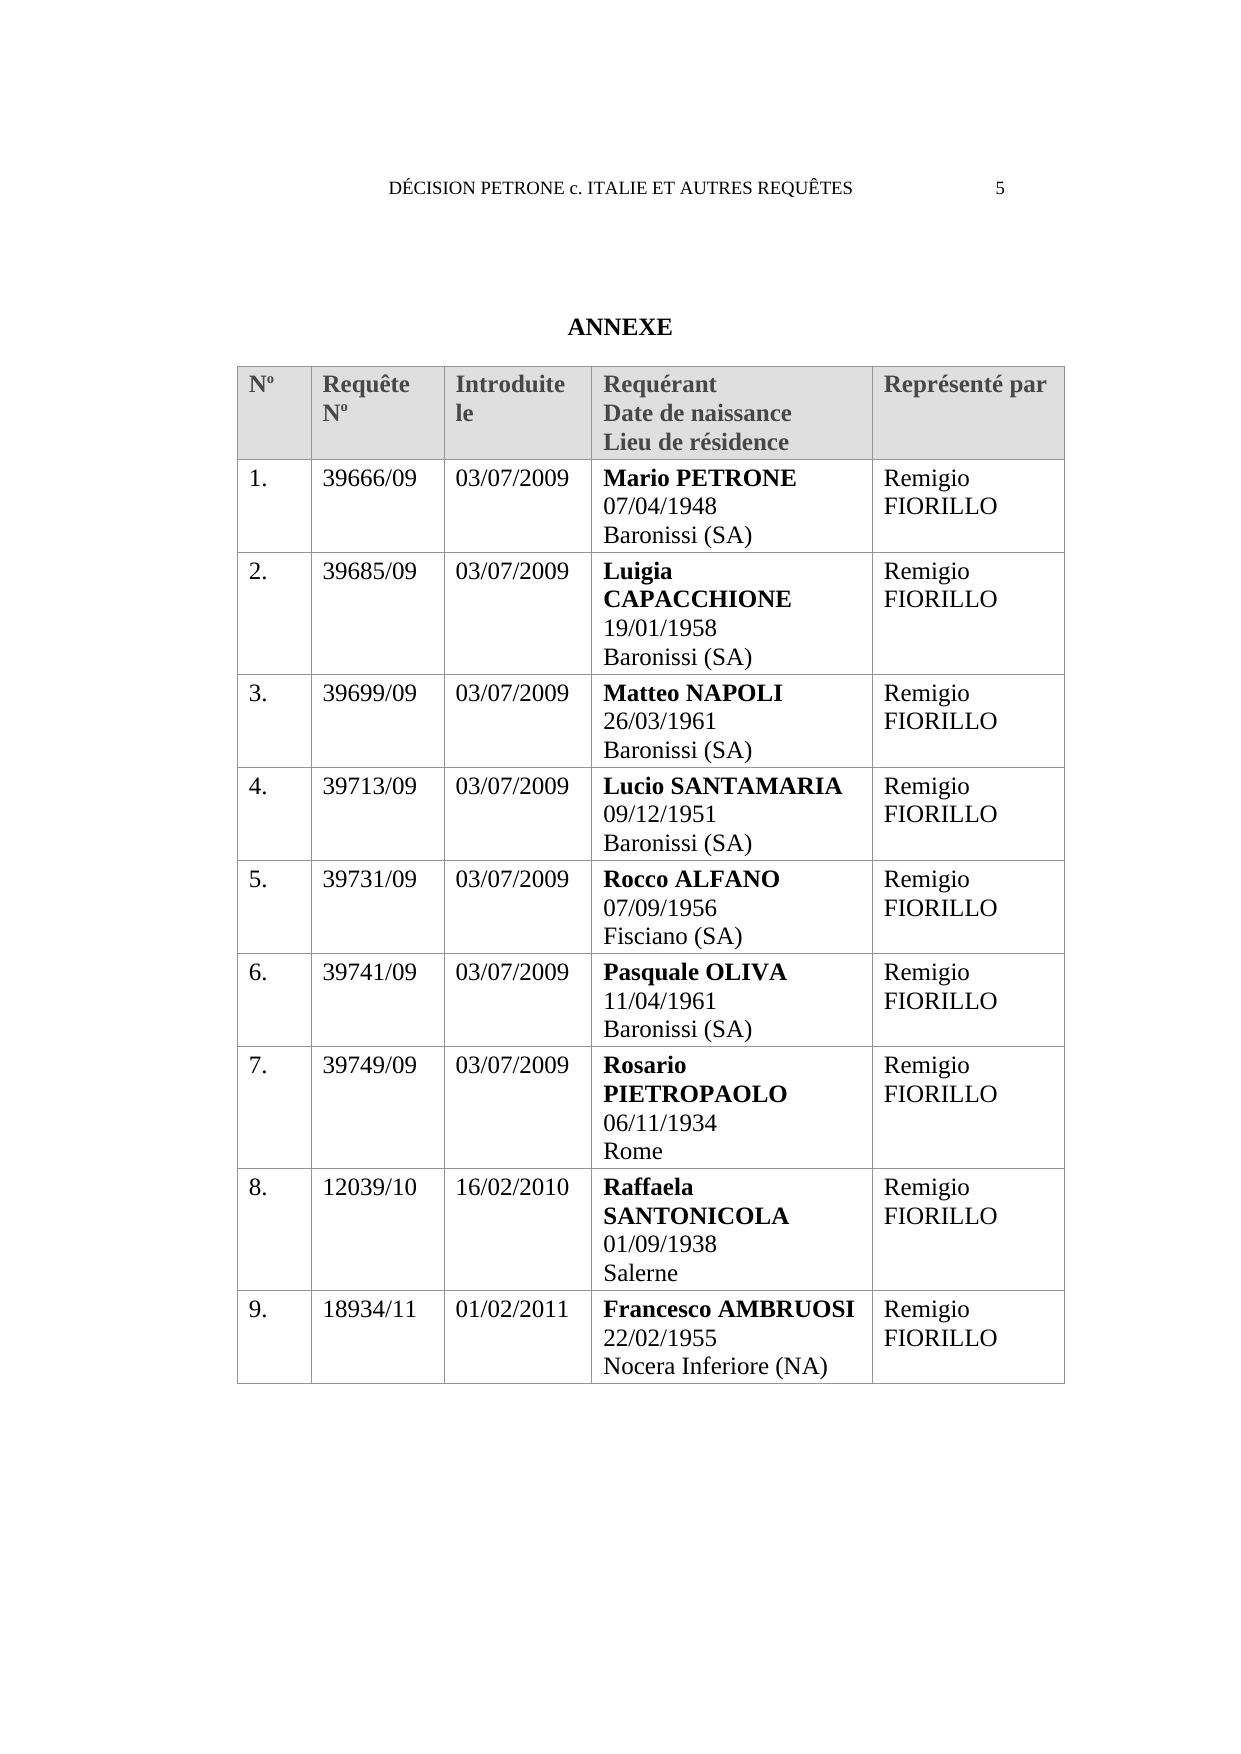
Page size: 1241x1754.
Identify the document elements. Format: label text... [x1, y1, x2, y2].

table_cell Lucio SANTAMARIA 09/12/1951 Baronissi (SA) [592, 768, 872, 860]
table_cell 03/07/2009 [445, 675, 591, 767]
table_cell Mario PETRONE 07/04/1948 Baronissi (SA) [592, 460, 872, 552]
table_cell 18934/11 [312, 1291, 444, 1383]
table_cell Pasquale OLIVA 11/04/1961 Baronissi (SA) [592, 954, 872, 1046]
table_cell Remigio FIORILLO [873, 768, 1064, 860]
table_cell Remigio FIORILLO [873, 861, 1064, 953]
table_cell Matteo NAPOLI 26/03/1961 Baronissi (SA) [592, 675, 872, 767]
table_cell 39741/09 [312, 954, 444, 1046]
table_cell Remigio FIORILLO [873, 1169, 1064, 1290]
table_cell [238, 768, 311, 860]
table_cell Remigio FIORILLO [873, 1047, 1064, 1168]
table_cell 39685/09 [312, 553, 444, 674]
table_cell 03/07/2009 [445, 768, 591, 860]
table_cell [238, 675, 311, 767]
table_cell Luigia CAPACCHIONE 19/01/1958 Baronissi (SA) [592, 553, 872, 674]
table_cell [238, 1291, 311, 1383]
title ANNEXE [237, 312, 1003, 341]
table_header Introduite le [445, 367, 591, 459]
table_cell Remigio FIORILLO [873, 675, 1064, 767]
table_cell 01/02/2011 [445, 1291, 591, 1383]
table_cell [238, 861, 311, 953]
table_cell Remigio FIORILLO [873, 1291, 1064, 1383]
table_cell 03/07/2009 [445, 553, 591, 674]
table_cell [238, 460, 311, 552]
table_cell [238, 954, 311, 1046]
table_header Requérant Date de naissance Lieu de résidence [592, 367, 872, 459]
table_cell 39749/09 [312, 1047, 444, 1168]
table_cell Rocco ALFANO 07/09/1956 Fisciano (SA) [592, 861, 872, 953]
table_cell 03/07/2009 [445, 1047, 591, 1168]
table_cell [238, 1169, 311, 1290]
table_cell 39699/09 [312, 675, 444, 767]
table_cell 03/07/2009 [445, 954, 591, 1046]
table_header No [238, 367, 311, 459]
table_cell Remigio FIORILLO [873, 954, 1064, 1046]
table_cell Remigio FIORILLO [873, 553, 1064, 674]
table_cell Rosario PIETROPAOLO 06/11/1934 Rome [592, 1047, 872, 1168]
table_cell [238, 553, 311, 674]
table_cell 03/07/2009 [445, 460, 591, 552]
table_cell 16/02/2010 [445, 1169, 591, 1290]
table_header Requête No [312, 367, 444, 459]
table_cell Francesco AMBRUOSI 22/02/1955 Nocera Inferiore (NA) [592, 1291, 872, 1383]
table_cell 12039/10 [312, 1169, 444, 1290]
table_cell [238, 1047, 311, 1168]
table_cell 03/07/2009 [445, 861, 591, 953]
table_cell Remigio FIORILLO [873, 460, 1064, 552]
table_cell 39713/09 [312, 768, 444, 860]
table_cell 39666/09 [312, 460, 444, 552]
table_cell Raffaela SANTONICOLA 01/09/1938 Salerne [592, 1169, 872, 1290]
table_cell 39731/09 [312, 861, 444, 953]
table_header Représenté par [873, 367, 1064, 459]
